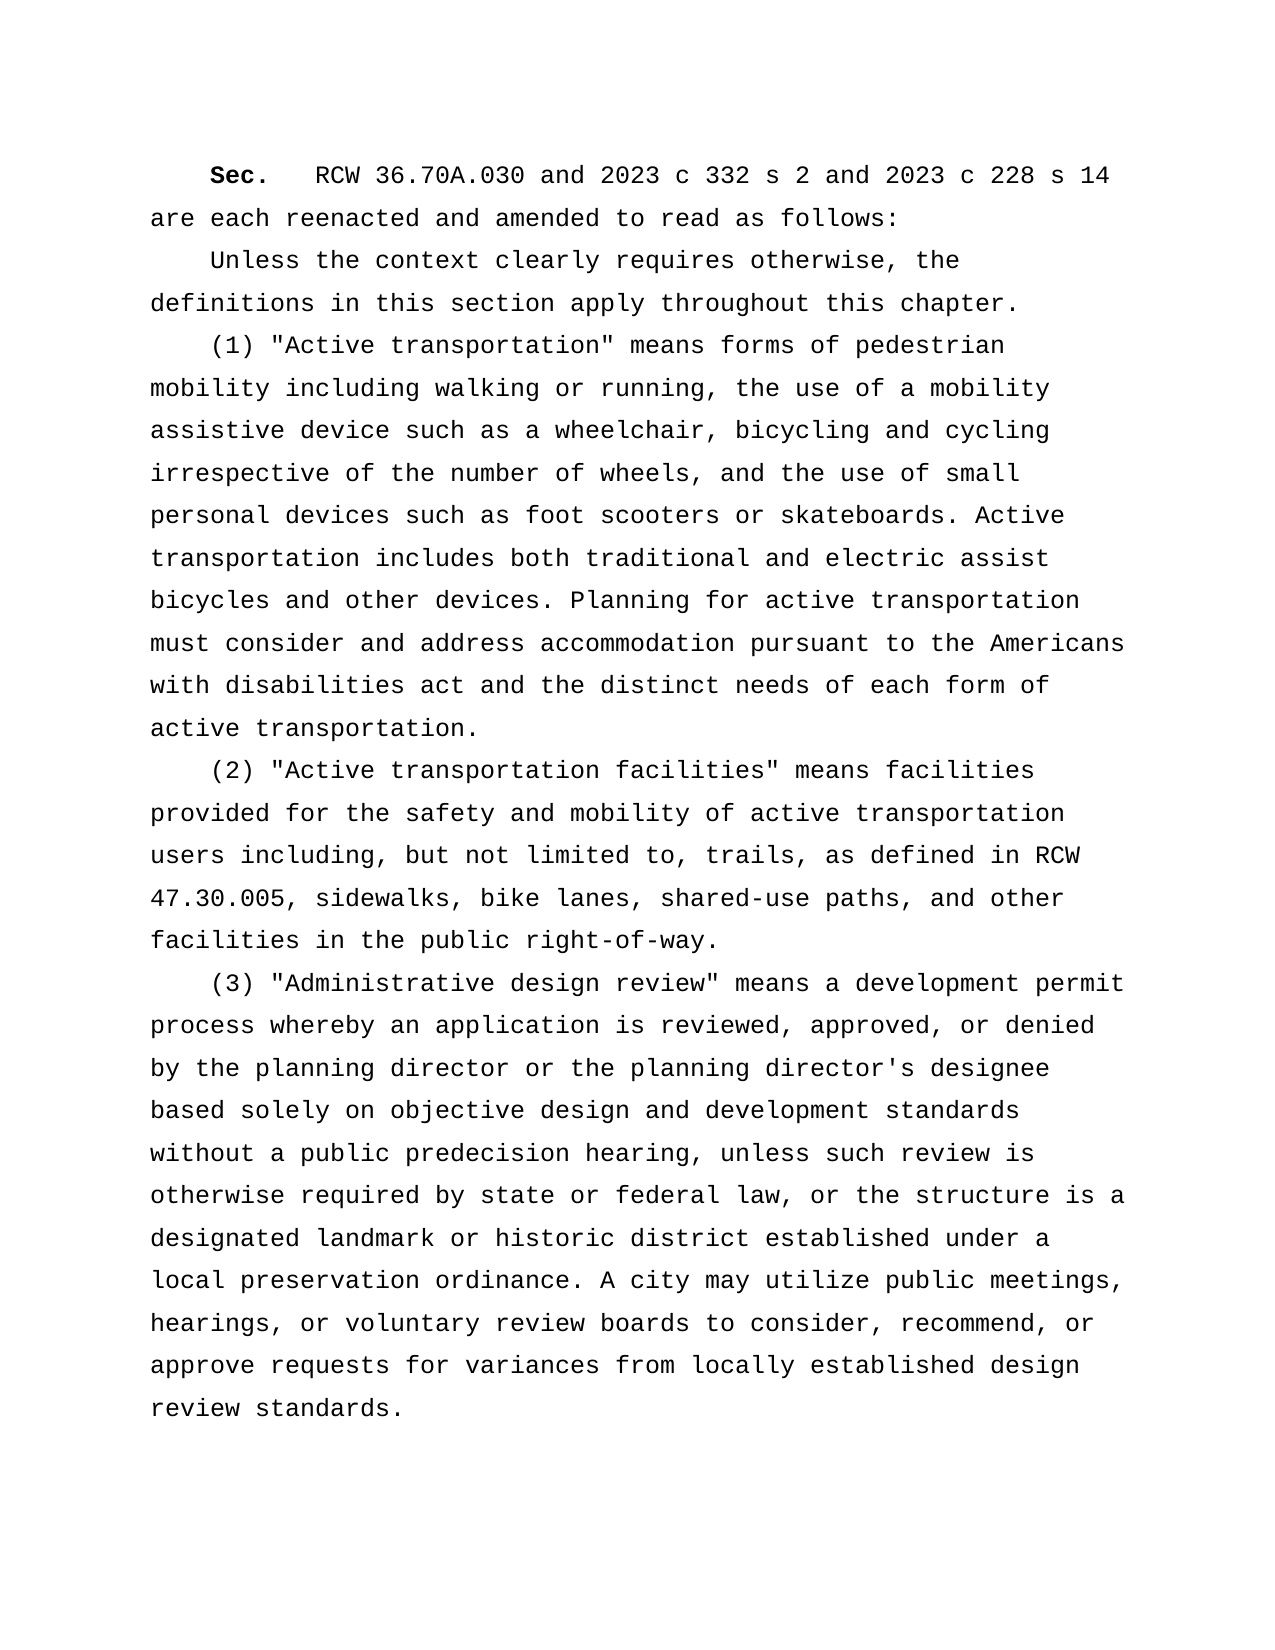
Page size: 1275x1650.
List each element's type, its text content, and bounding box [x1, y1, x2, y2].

text (2) "Active transportation facilities" means facilities provided for the safety and mobility of active transportation users including, but not limited to, trails, as defined in RCW 47.30.005, sidewalks, bike lanes, shared-use paths, and other facilities in the public right-of-way. [150, 745, 1125, 957]
text Sec. RCW 36.70A.030 and 2023 c 332 s 2 and 2023 c 228 s 14 are each reenacted and amended to read as follows: [150, 150, 1125, 235]
text (1) "Active transportation" means forms of pedestrian mobility including walking or running, the use of a mobility assistive device such as a wheelchair, bicycling and cycling irrespective of the number of wheels, and the use of small personal devices such as foot scooters or skateboards. Active transportation includes both traditional and electric assist bicycles and other devices. Planning for active transportation must consider and address accommodation pursuant to the Americans with disabilities act and the distinct needs of each form of active transportation. [150, 320, 1125, 745]
text Unless the context clearly requires otherwise, the definitions in this section apply throughout this chapter. [150, 235, 1125, 320]
text (3) "Administrative design review" means a development permit process whereby an application is reviewed, approved, or denied by the planning director or the planning director's designee based solely on objective design and development standards without a public predecision hearing, unless such review is otherwise required by state or federal law, or the structure is a designated landmark or historic district established under a local preservation ordinance. A city may utilize public meetings, hearings, or voluntary review boards to consider, recommend, or approve requests for variances from locally established design review standards. [150, 957, 1125, 1425]
